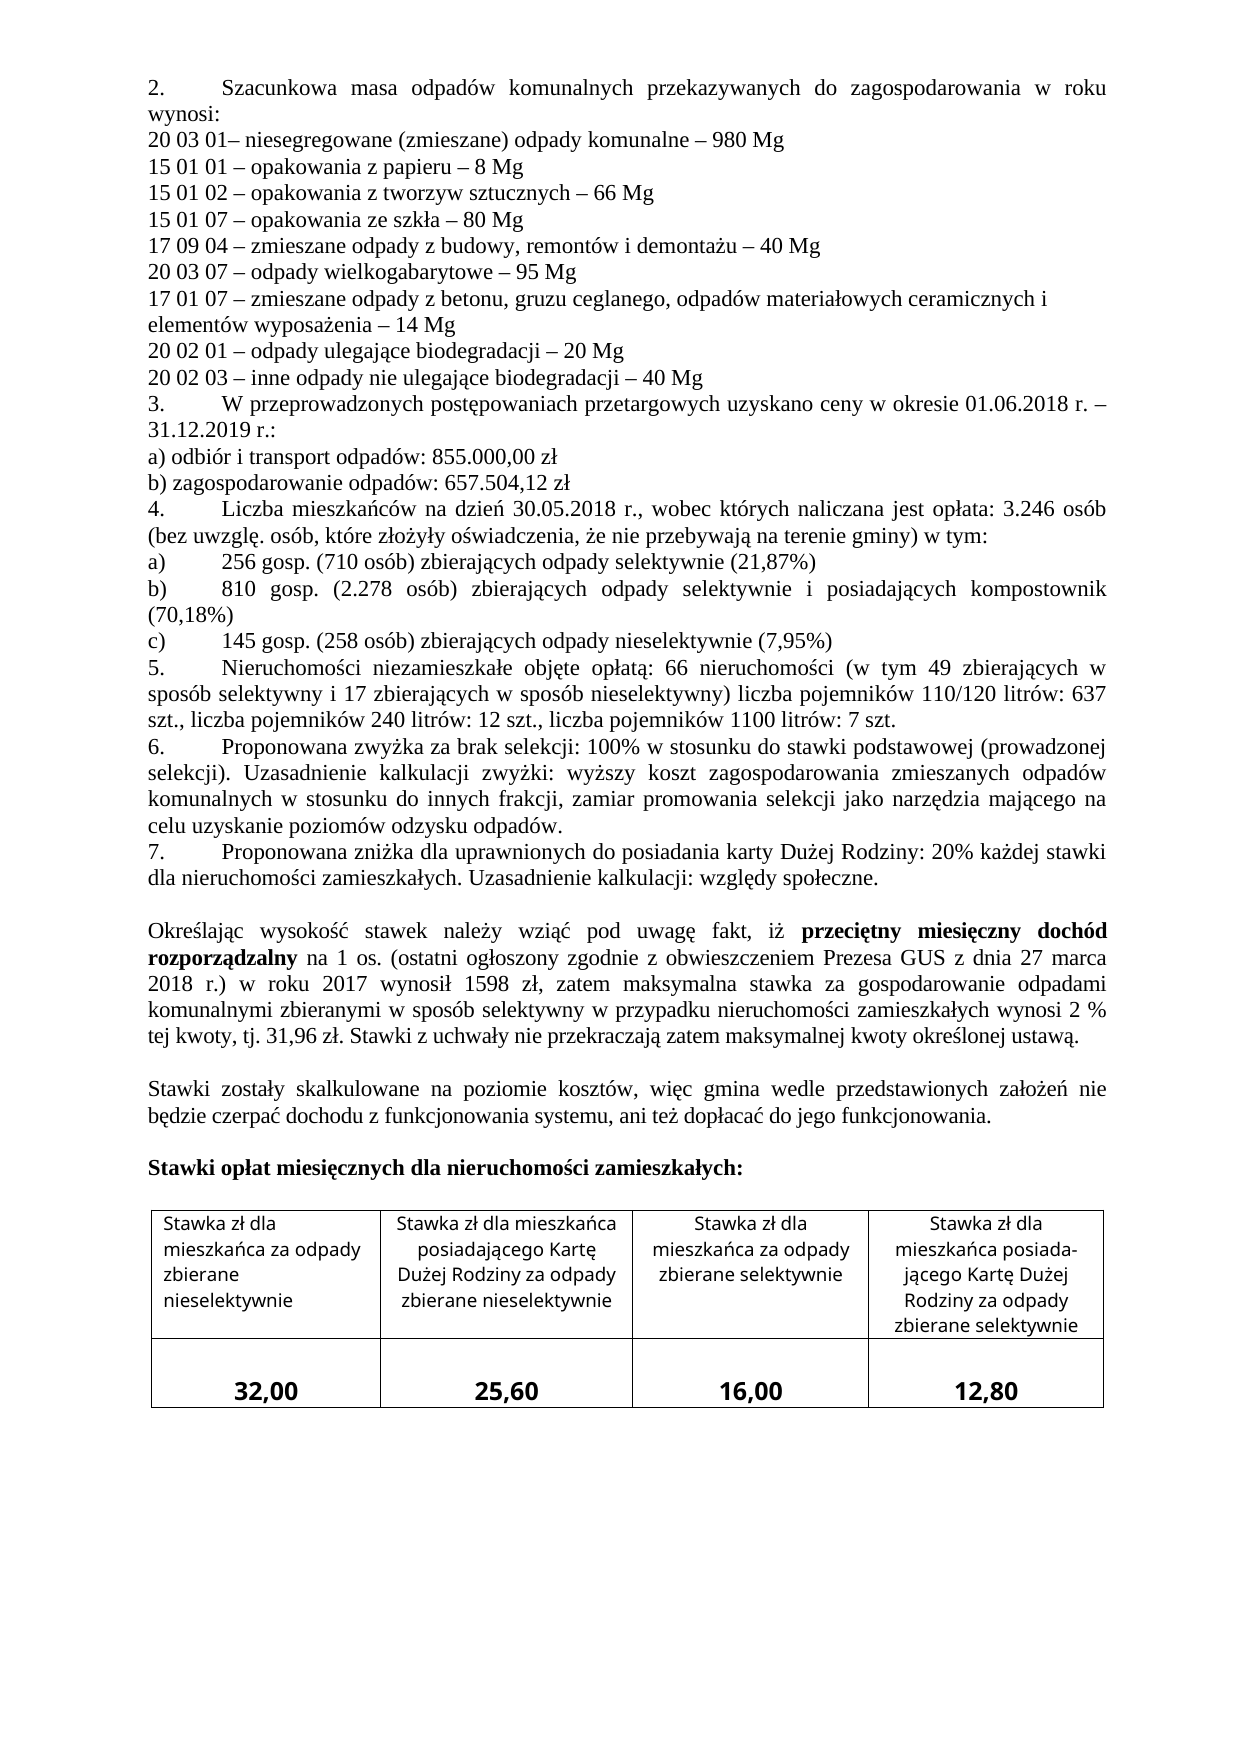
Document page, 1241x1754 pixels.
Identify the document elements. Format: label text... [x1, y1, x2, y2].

text 17 01 07 – zmieszane odpady z betonu, gruzu ceglanego, odpadów materiałowych ceramicznych i elementów wyposażenia – 14 Mg [148, 285, 1108, 337]
table_cell 12,80 [869, 1339, 1103, 1407]
table_header Stawka zł dla mieszkańca za odpady zbierane nieselektywnie [152, 1211, 380, 1338]
list 145 gosp. (258 osób) zbierających odpady nieselektywnie (7,95%) [148, 627, 1108, 654]
list Proponowana zwyżka za brak selekcji: 100% w stosunku do stawki podstawowej (prowadzonej selekcji). Uzasadnienie kalkulacji zwyżki: wyższy koszt zagospodarowania zmieszanych odpadów komunalnych w stosunku do innych frakcji, zamiar promowania selekcji jako narzędzia mającego na celu uzyskanie poziomów odzysku odpadów. [148, 733, 1108, 838]
text Stawki opłat miesięcznych dla nieruchomości zamieszkałych: [148, 1154, 1108, 1181]
table_header Stawka zł dla mieszkańca posiadającego Kartę Dużej Rodziny za odpady zbierane nieselektywnie [381, 1211, 632, 1338]
text 20 03 07 – odpady wielkogabarytowe – 95 Mg [148, 258, 1108, 285]
text 17 09 04 – zmieszane odpady z budowy, remontów i demontażu – 40 Mg [148, 232, 1108, 258]
list 256 gosp. (710 osób) zbierających odpady selektywnie (21,87%) [148, 548, 1108, 574]
table_cell 32,00 [152, 1339, 380, 1407]
list Szacunkowa masa odpadów komunalnych przekazywanych do zagospodarowania w roku wynosi: [148, 74, 1108, 127]
text Określając wysokość stawek należy wziąć pod uwagę fakt, iż przeciętny miesięczny dochód rozporządzalny na 1 os. (ostatni ogłoszony zgodnie z obwieszczeniem Prezesa GUS z dnia 27 marca 2018 r.) w roku 2017 wynosił 1598 zł, zatem maksymalna stawka za gospodarowanie odpadami komunalnymi zbieranymi w sposób selektywny w przypadku nieruchomości zamieszkałych wynosi 2 % tej kwoty, tj. 31,96 zł. Stawki z uchwały nie przekraczają zatem maksymalnej kwoty określonej ustawą. [148, 917, 1108, 1049]
text 15 01 02 – opakowania z tworzyw sztucznych – 66 Mg [148, 179, 1108, 206]
table_cell 16,00 [633, 1339, 868, 1407]
list Liczba mieszkańców na dzień 30.05.2018 r., wobec których naliczana jest opłata: 3.246 osób (bez uwzglę. osób, które złożyły oświadczenia, że nie przebywają na terenie gminy) w tym: [148, 496, 1108, 548]
list Nieruchomości niezamieszkałe objęte opłatą: 66 nieruchomości (w tym 49 zbierających w sposób selektywny i 17 zbierających w sposób nieselektywny) liczba pojemników 110/120 litrów: 637 szt., liczba pojemników 240 litrów: 12 szt., liczba pojemników 1100 litrów: 7 szt. [148, 654, 1108, 733]
text 20 02 03 – inne odpady nie ulegające biodegradacji – 40 Mg [148, 364, 1108, 390]
table_cell 25,60 [381, 1339, 632, 1407]
table_header Stawka zł dla mieszkańca za odpady zbierane selektywnie [633, 1211, 868, 1338]
text 15 01 01 – opakowania z papieru – 8 Mg [148, 153, 1108, 179]
text a) odbiór i transport odpadów: 855.000,00 zł [148, 443, 1108, 469]
text Stawki zostały skalkulowane na poziomie kosztów, więc gmina wedle przedstawionych założeń nie będzie czerpać dochodu z funkcjonowania systemu, ani też dopłacać do jego funkcjonowania. [148, 1075, 1108, 1128]
text 20 02 01 – odpady ulegające biodegradacji – 20 Mg [148, 337, 1108, 364]
list W przeprowadzonych postępowaniach przetargowych uzyskano ceny w okresie 01.06.2018 r. – 31.12.2019 r.: [148, 390, 1108, 443]
list 810 gosp. (2.278 osób) zbierających odpady selektywnie i posiadających kompostownik (70,18%) [148, 574, 1108, 627]
table_header Stawka zł dla mieszkańca posiada-jącego Kartę Dużej Rodziny za odpady zbierane selektywnie [869, 1211, 1103, 1338]
list Proponowana zniżka dla uprawnionych do posiadania karty Dużej Rodziny: 20% każdej stawki dla nieruchomości zamieszkałych. Uzasadnienie kalkulacji: względy społeczne. [148, 838, 1108, 891]
text 15 01 07 – opakowania ze szkła – 80 Mg [148, 206, 1108, 232]
text 20 03 01– niesegregowane (zmieszane) odpady komunalne – 980 Mg [148, 127, 1108, 153]
text b) zagospodarowanie odpadów: 657.504,12 zł [148, 469, 1108, 496]
